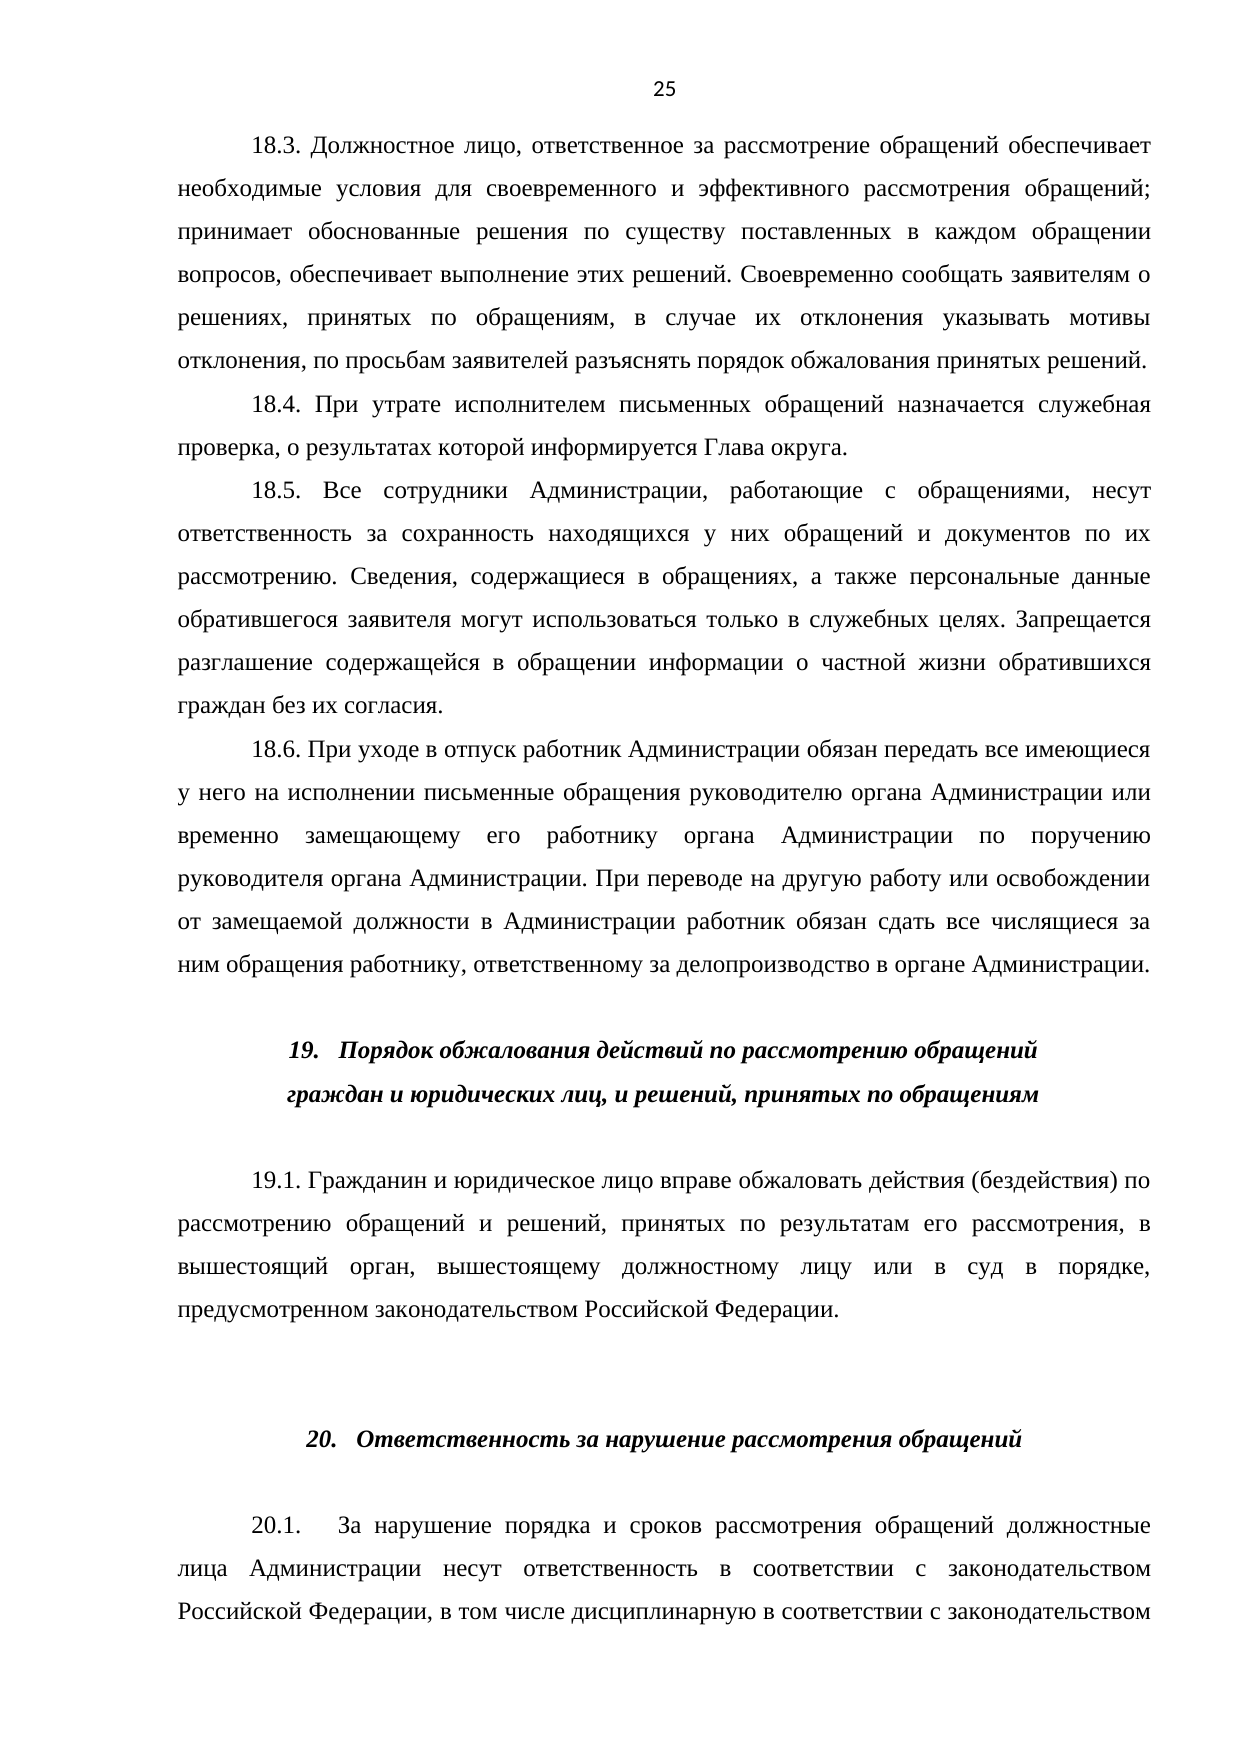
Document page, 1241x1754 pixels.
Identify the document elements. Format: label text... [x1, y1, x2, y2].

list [177, 1510, 1152, 1625]
list Порядок обжалования действий по рассмотрению обращений [177, 1036, 1152, 1064]
text 18.5. Все сотрудники Администрации, работающие с обращениями, несут ответственность за сохранность находящихся у них обращений и документов по их рассмотрению. Сведения, содержащиеся в обращениях, а также персональные данные обратившегося заявителя могут использоваться только в служебных целях. Запрещается разглашение содержащейся в обращении информации о частной жизни обратившихся граждан без их согласия. [177, 475, 1152, 719]
text граждан и юридических лиц, и решений, принятых по обращениям [177, 1079, 1152, 1107]
text 18.6. При уходе в отпуск работник Администрации обязан передать все имеющиеся у него на исполнении письменные обращения руководителю органа Администрации или временно замещающему его работнику органа Администрации по поручению руководителя органа Администрации. При переводе на другую работу или освобождении от замещаемой должности в Администрации работник обязан сдать все числящиеся за ним обращения работнику, ответственному за делопроизводство в органе Администрации. [177, 734, 1152, 978]
text 18.3. Должностное лицо, ответственное за рассмотрение обращений обеспечивает необходимые условия для своевременного и эффективного рассмотрения обращений; принимает обоснованные решения по существу поставленных в каждом обращении вопросов, обеспечивает выполнение этих решений. Своевременно сообщать заявителям о решениях, принятых по обращениям, в случае их отклонения указывать мотивы отклонения, по просьбам заявителей разъяснять порядок обжалования принятых решений. [177, 130, 1152, 374]
list Ответственность за нарушение рассмотрения обращений [177, 1424, 1152, 1452]
text 18.4. При утрате исполнителем письменных обращений назначается служебная проверка, о результатах которой информируется Глава округа. [177, 389, 1152, 461]
text 19.1. Гражданин и юридическое лицо вправе обжаловать действия (бездействия) по рассмотрению обращений и решений, принятых по результатам его рассмотрения, в вышестоящий орган, вышестоящему должностному лицу или в суд в порядке, предусмотренном законодательством Российской Федерации. [177, 1165, 1152, 1323]
